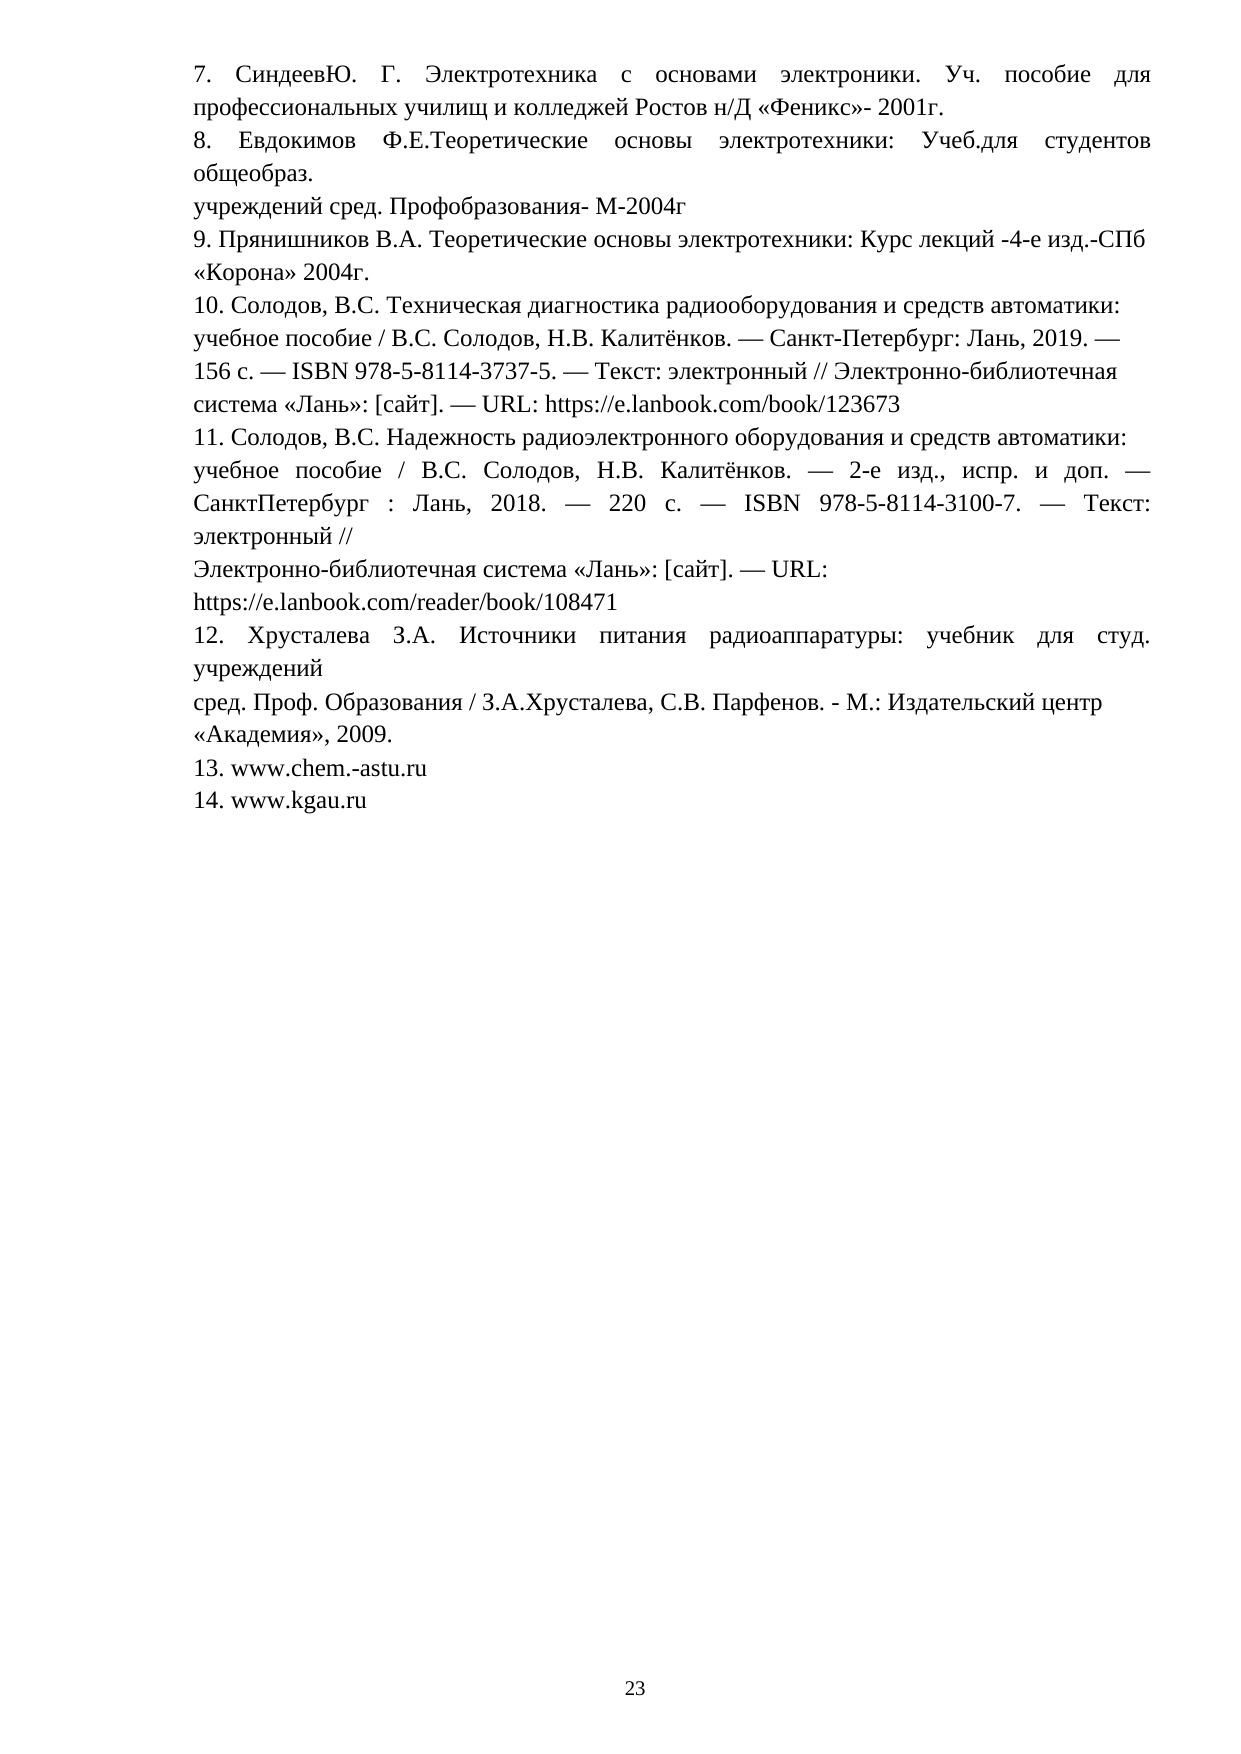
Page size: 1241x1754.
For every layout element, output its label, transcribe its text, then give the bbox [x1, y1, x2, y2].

list https://e.lanbook.com/reader/book/108471 [193, 587, 1152, 616]
list система «Лань»: [сайт]. — URL: https://e.lanbook.com/book/123673 [193, 389, 1152, 418]
list 12. Хрусталева З.А. Источники питания радиоаппаратуры: учебник для студ. учреждений [193, 621, 1152, 682]
list сред. Проф. Образования / З.А.Хрусталева, С.В. Парфенов. - М.: Издательский центр [193, 687, 1152, 715]
list «Корона» 2004г. [193, 257, 1152, 286]
list 10. Солодов, В.С. Техническая диагностика радиооборудования и средств автоматики: [193, 290, 1152, 319]
list 14. www.kgau.ru [193, 786, 1152, 814]
list учебное пособие / В.С. Солодов, Н.В. Калитёнков. — Санкт-Петербург: Лань, 2019. — [193, 323, 1152, 352]
list 11. Солодов, В.С. Надежность радиоэлектронного оборудования и средств автоматики: [193, 422, 1152, 451]
list 156 с. — ISBN 978-5-8114-3737-5. — Текст: электронный // Электронно-библиотечная [193, 356, 1152, 385]
list 13. www.chem.-astu.ru [193, 753, 1152, 781]
list учреждений сред. Профобразования- М-2004г [193, 191, 1152, 220]
list 9. Прянишников В.А. Теоретические основы электротехники: Курс лекций -4-е изд.-СПб [193, 224, 1152, 253]
list 7. СиндеевЮ. Г. Электротехника с основами электроники. Уч. пособие для профессиональных училищ и колледжей Ростов н/Д «Феникс»- 2001г. [193, 59, 1152, 121]
list учебное пособие / В.С. Солодов, Н.В. Калитёнков. — 2-е изд., испр. и доп. — СанктПетербург : Лань, 2018. — 220 с. — ISBN 978-5-8114-3100-7. — Текст: электронный // [193, 455, 1152, 550]
list 8. Евдокимов Ф.Е.Теоретические основы электротехники: Учеб.для студентов общеобраз. [193, 125, 1152, 187]
list Электронно-библиотечная система «Лань»: [сайт]. — URL: [193, 554, 1152, 583]
list «Академия», 2009. [193, 719, 1152, 748]
